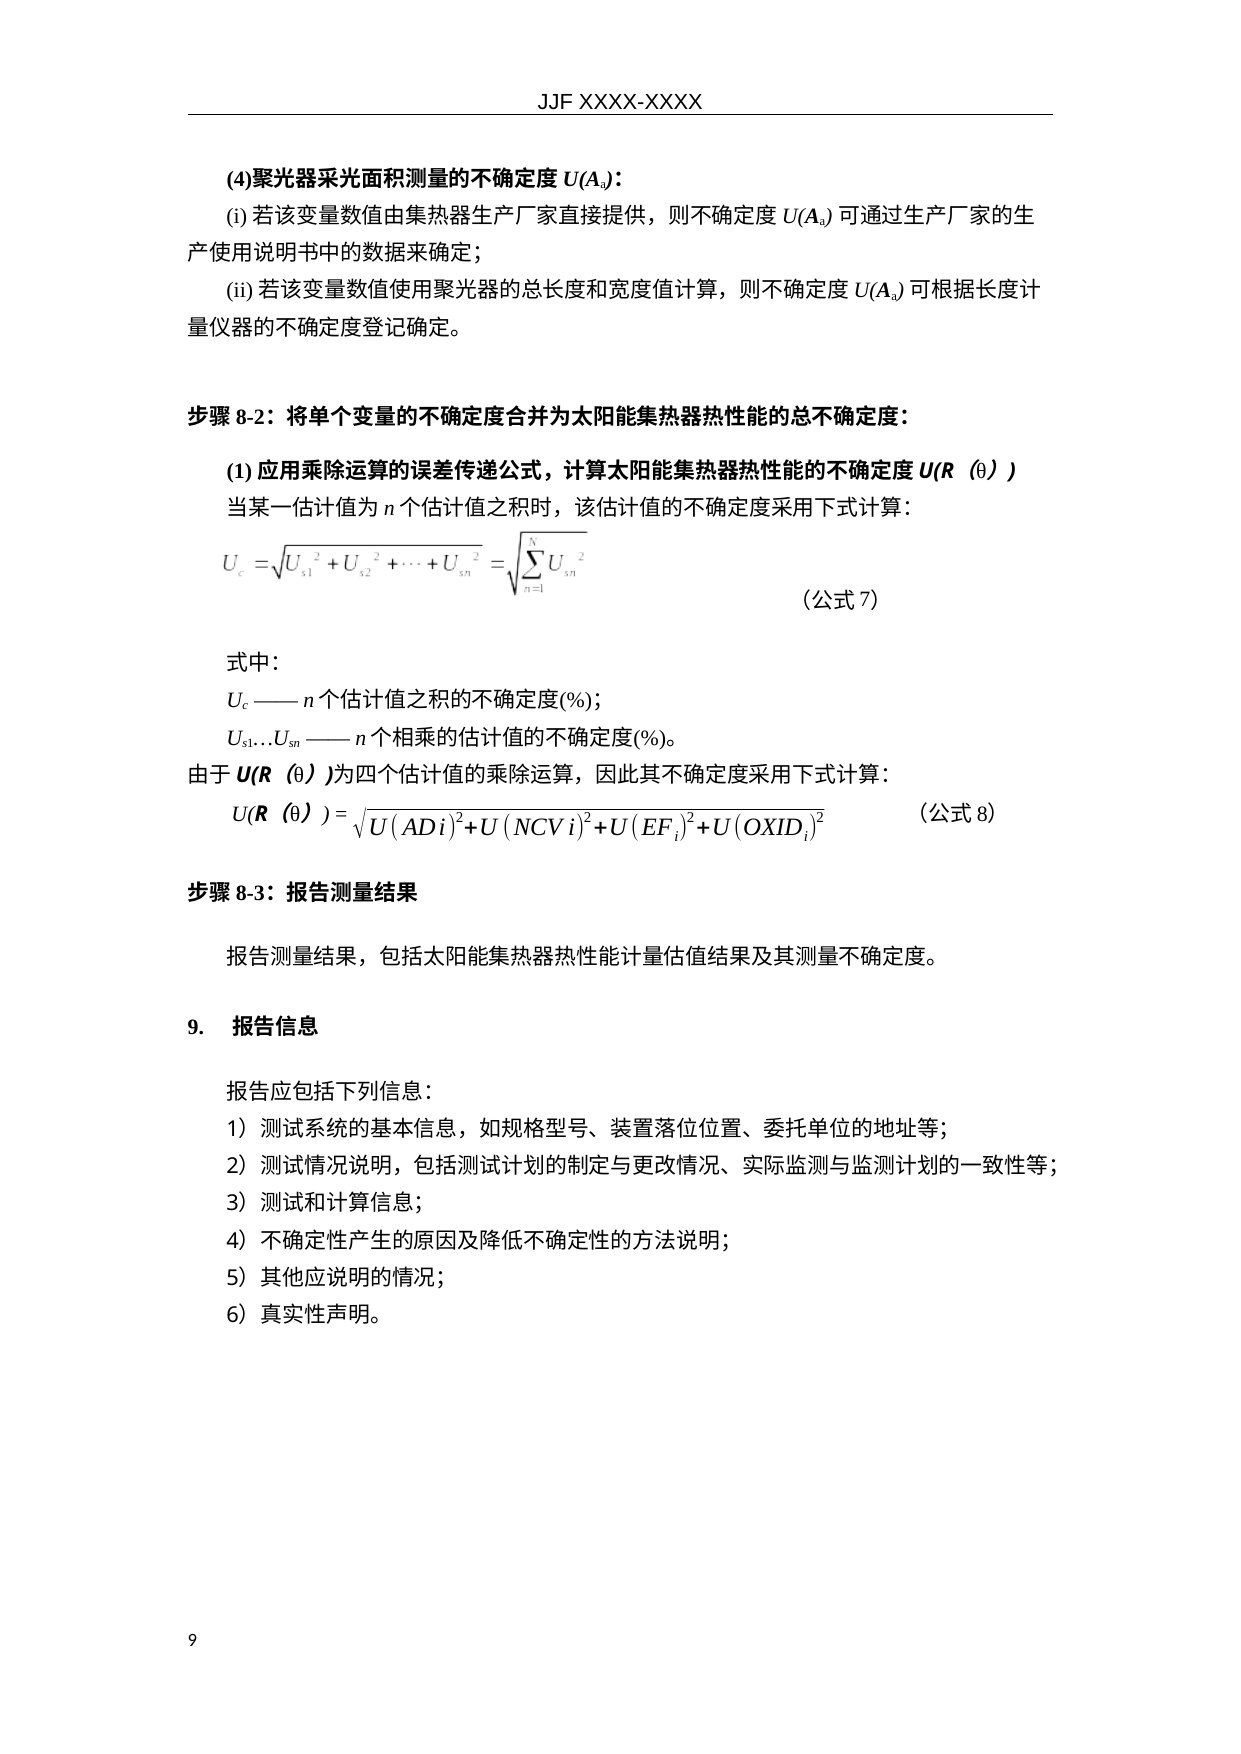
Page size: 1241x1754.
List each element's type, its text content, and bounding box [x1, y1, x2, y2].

list 报告信息 [187, 1008, 1053, 1041]
text (1) 应用乘除运算的误差传递公式，计算太阳能集热器热性能的不确定度U(R（θ）) [187, 452, 1053, 485]
text 3）测试和计算信息； [187, 1185, 1053, 1218]
text 5）其他应说明的情况； [187, 1259, 1053, 1292]
text 4）不确定性产生的原因及降低不确定性的方法说明； [187, 1222, 1053, 1255]
text Us1…Usn —— n个相乘的估计值的不确定度(%)。 [187, 719, 1053, 752]
text （公式7） [187, 527, 1053, 624]
text 6）真实性声明。 [187, 1297, 1053, 1329]
text (i) 若该变量数值由集热器生产厂家直接提供，则不确定度U(Aa) 可通过生产厂家的生产使用说明书中的数据来确定； [187, 197, 1053, 267]
text 步骤8-2：将单个变量的不确定度合并为太阳能集热器热性能的总不确定度： [187, 399, 1053, 431]
text 报告应包括下列信息： [187, 1073, 1053, 1106]
text 2）测试情况说明，包括测试计划的制定与更改情况、实际监测与监测计划的一致性等； [187, 1148, 1053, 1180]
text 报告测量结果，包括太阳能集热器热性能计量估值结果及其测量不确定度。 [187, 939, 1053, 971]
text 步骤8-3：报告测量结果 [187, 874, 1053, 907]
text (4)聚光器采光面积测量的不确定度U(Aa)： [187, 160, 1053, 193]
text 式中： [187, 645, 1053, 677]
text Uc —— n个估计值之积的不确定度(%)； [187, 682, 1053, 714]
text 1）测试系统的基本信息，如规格型号、装置落位位置、委托单位的地址等； [187, 1111, 1053, 1143]
text 当某一估计值为n个估计值之积时，该估计值的不确定度采用下式计算： [187, 489, 1053, 522]
text (ii) 若该变量数值使用聚光器的总长度和宽度值计算，则不确定度U(Aa) 可根据长度计量仪器的不确定度登记确定。 [187, 272, 1053, 342]
text 由于U(R（θ）)为四个估计值的乘除运算，因此其不确定度采用下式计算： [187, 756, 1053, 789]
text U(R（θ）) = （公式8） [187, 793, 1053, 858]
